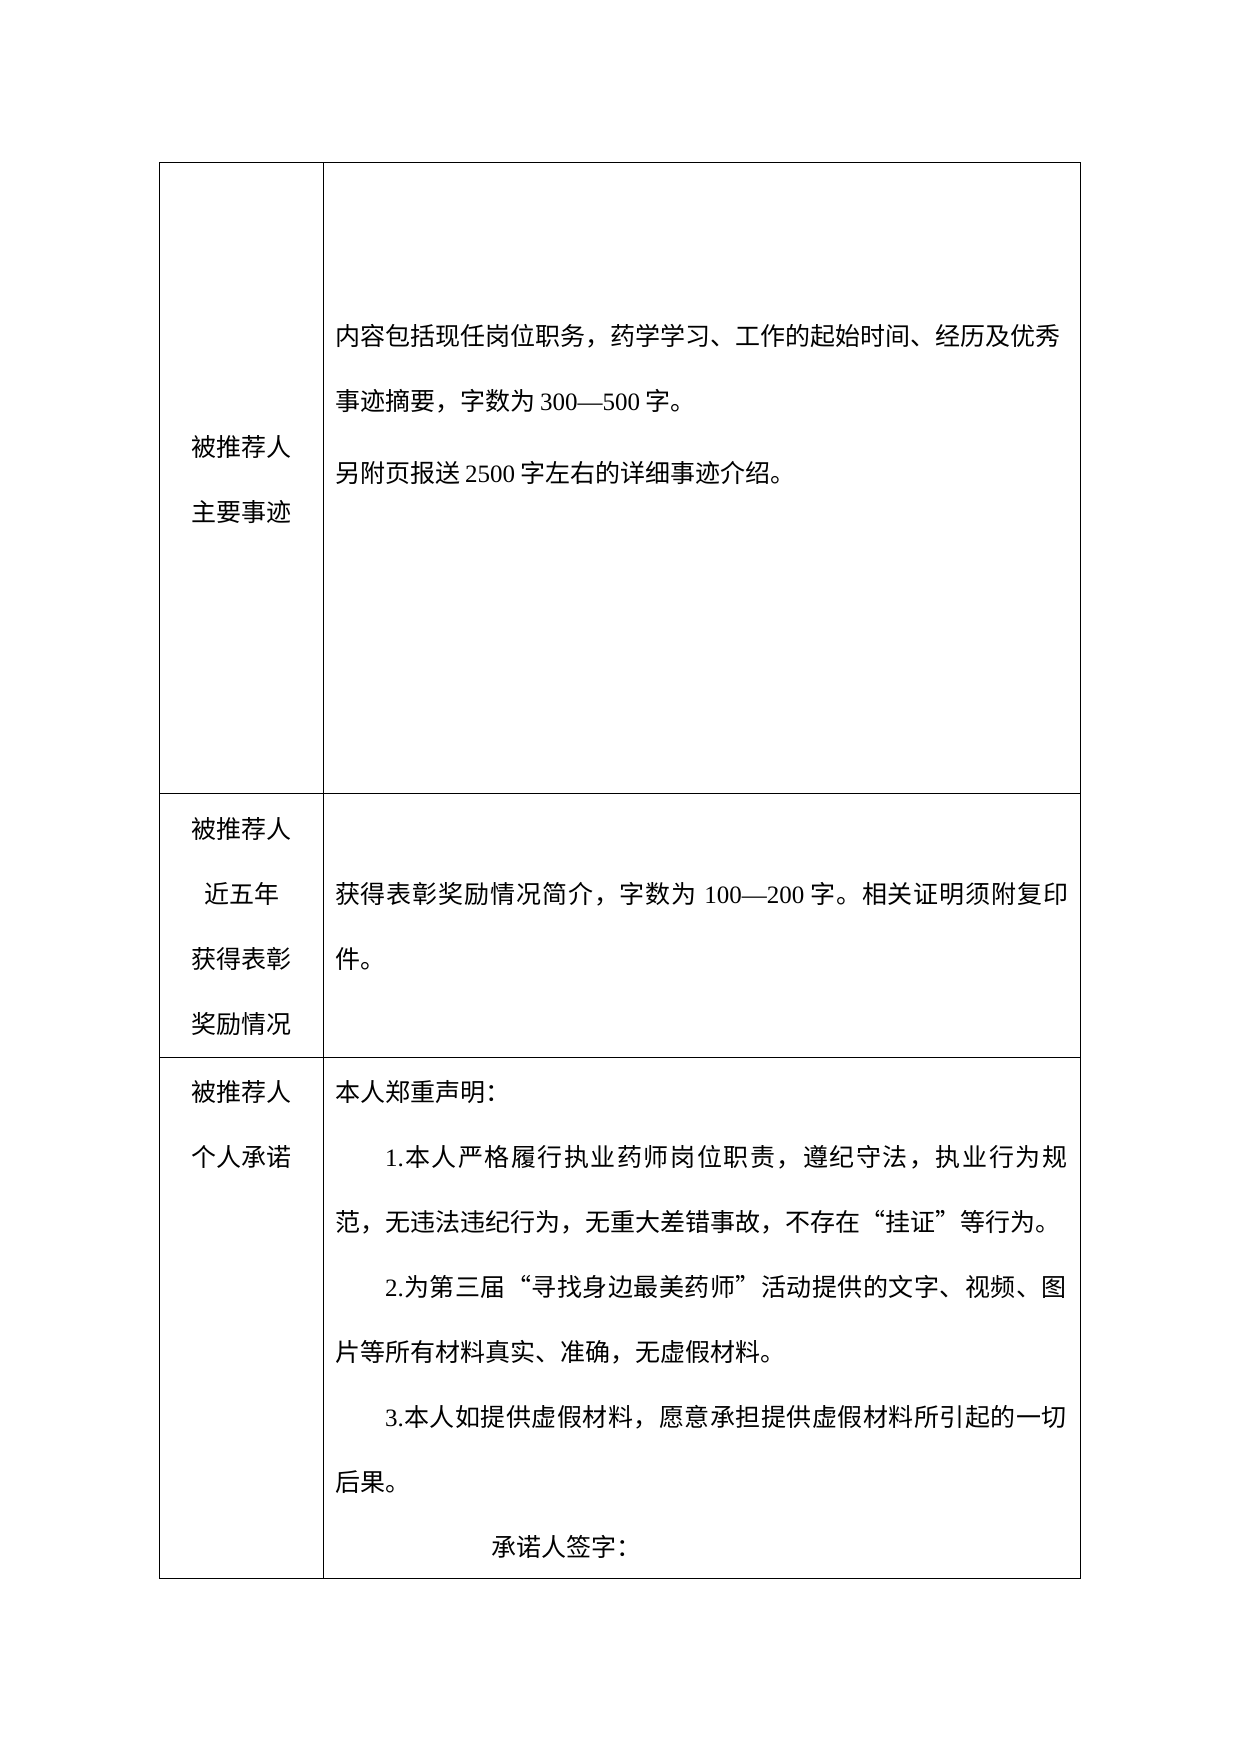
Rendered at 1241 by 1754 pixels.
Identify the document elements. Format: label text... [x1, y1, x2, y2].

table_cell 内容包括现任岗位职务，药学学习、工作的起始时间、经历及优秀事迹摘要，字数为300—500字。 另附页报送2500字左右的详细事迹介绍。 [324, 163, 1080, 792]
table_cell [324, 1058, 1080, 1578]
table_cell 获得表彰奖励情况简介，字数为100—200字。相关证明须附复印件。 [324, 794, 1080, 1057]
table_cell 被推荐人 个人承诺 [160, 1058, 323, 1578]
table_cell 被推荐人 主要事迹 [160, 163, 323, 792]
table_cell 被推荐人 近五年 获得表彰 奖励情况 [160, 794, 323, 1057]
